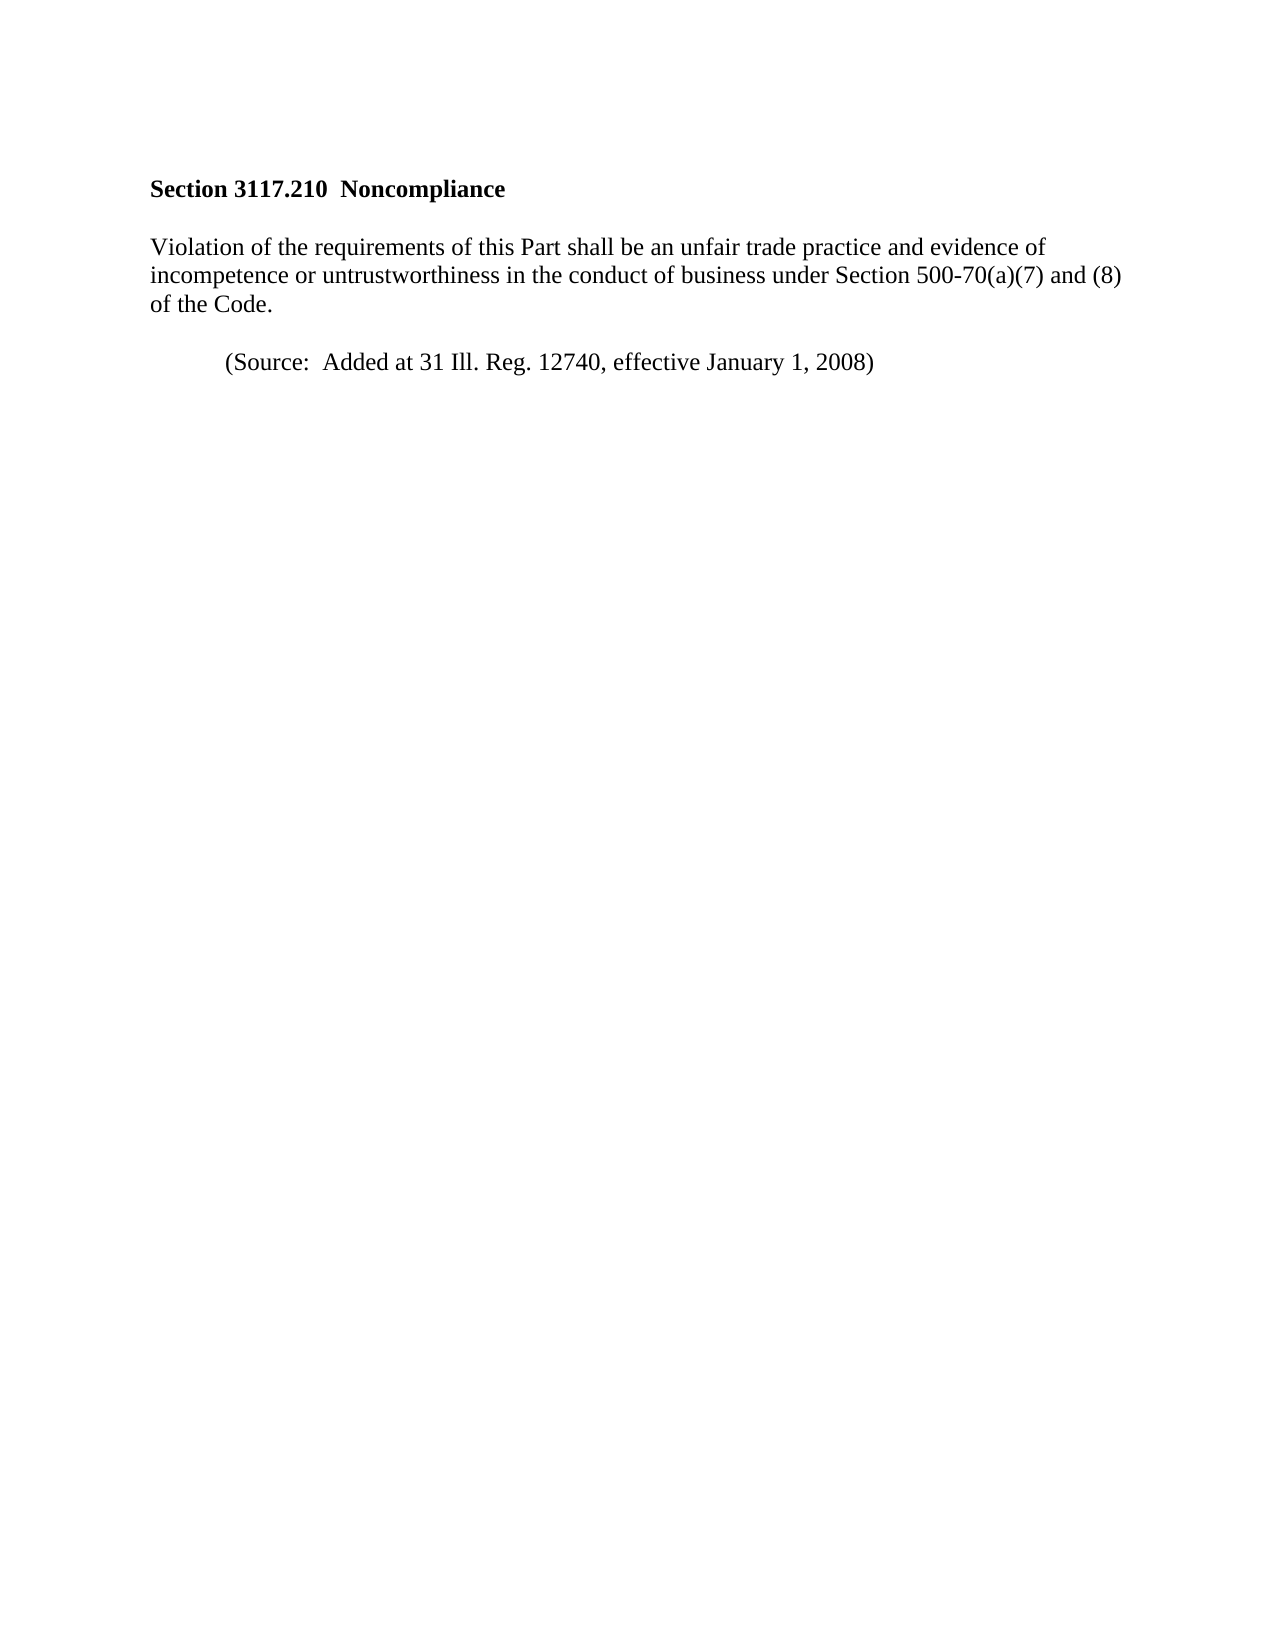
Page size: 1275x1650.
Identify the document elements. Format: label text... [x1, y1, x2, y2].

text Section 3117.210 Noncompliance [150, 174, 1125, 203]
text Violation of the requirements of this Part shall be an unfair trade practice and evidence of incompetence or untrustworthiness in the conduct of business under Section 500-70(a)(7) and (8) of the Code. [150, 232, 1125, 318]
text (Source: Added at 31 Ill. Reg. 12740, effective January 1, 2008) [225, 347, 1125, 375]
